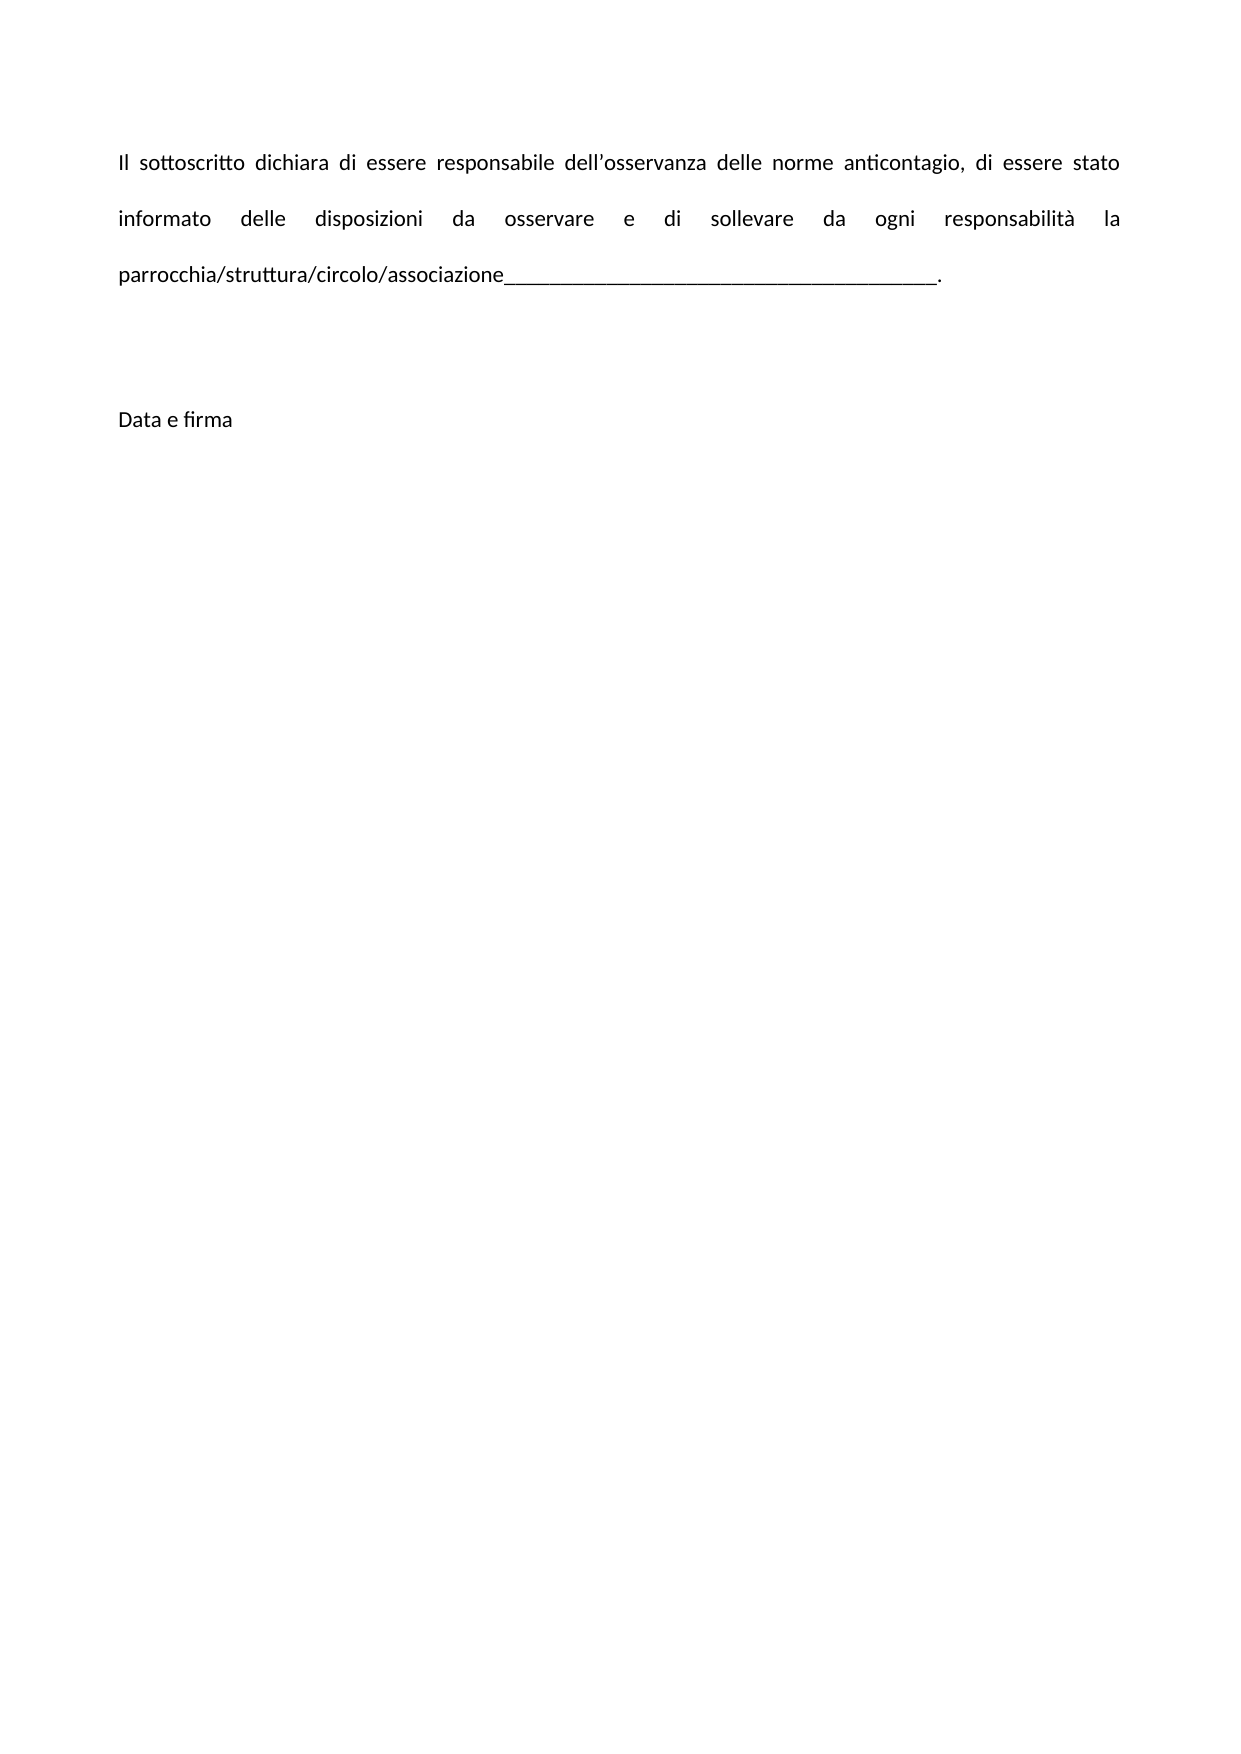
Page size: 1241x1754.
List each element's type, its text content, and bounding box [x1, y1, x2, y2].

text Data e firma [118, 405, 1122, 433]
text Il sottoscritto dichiara di essere responsabile dell’osservanza delle norme anticontagio, di essere stato informato delle disposizioni da osservare e di sollevare da ogni responsabilità la parrocchia/struttura/circolo/associazione______________________________________. [118, 148, 1122, 288]
